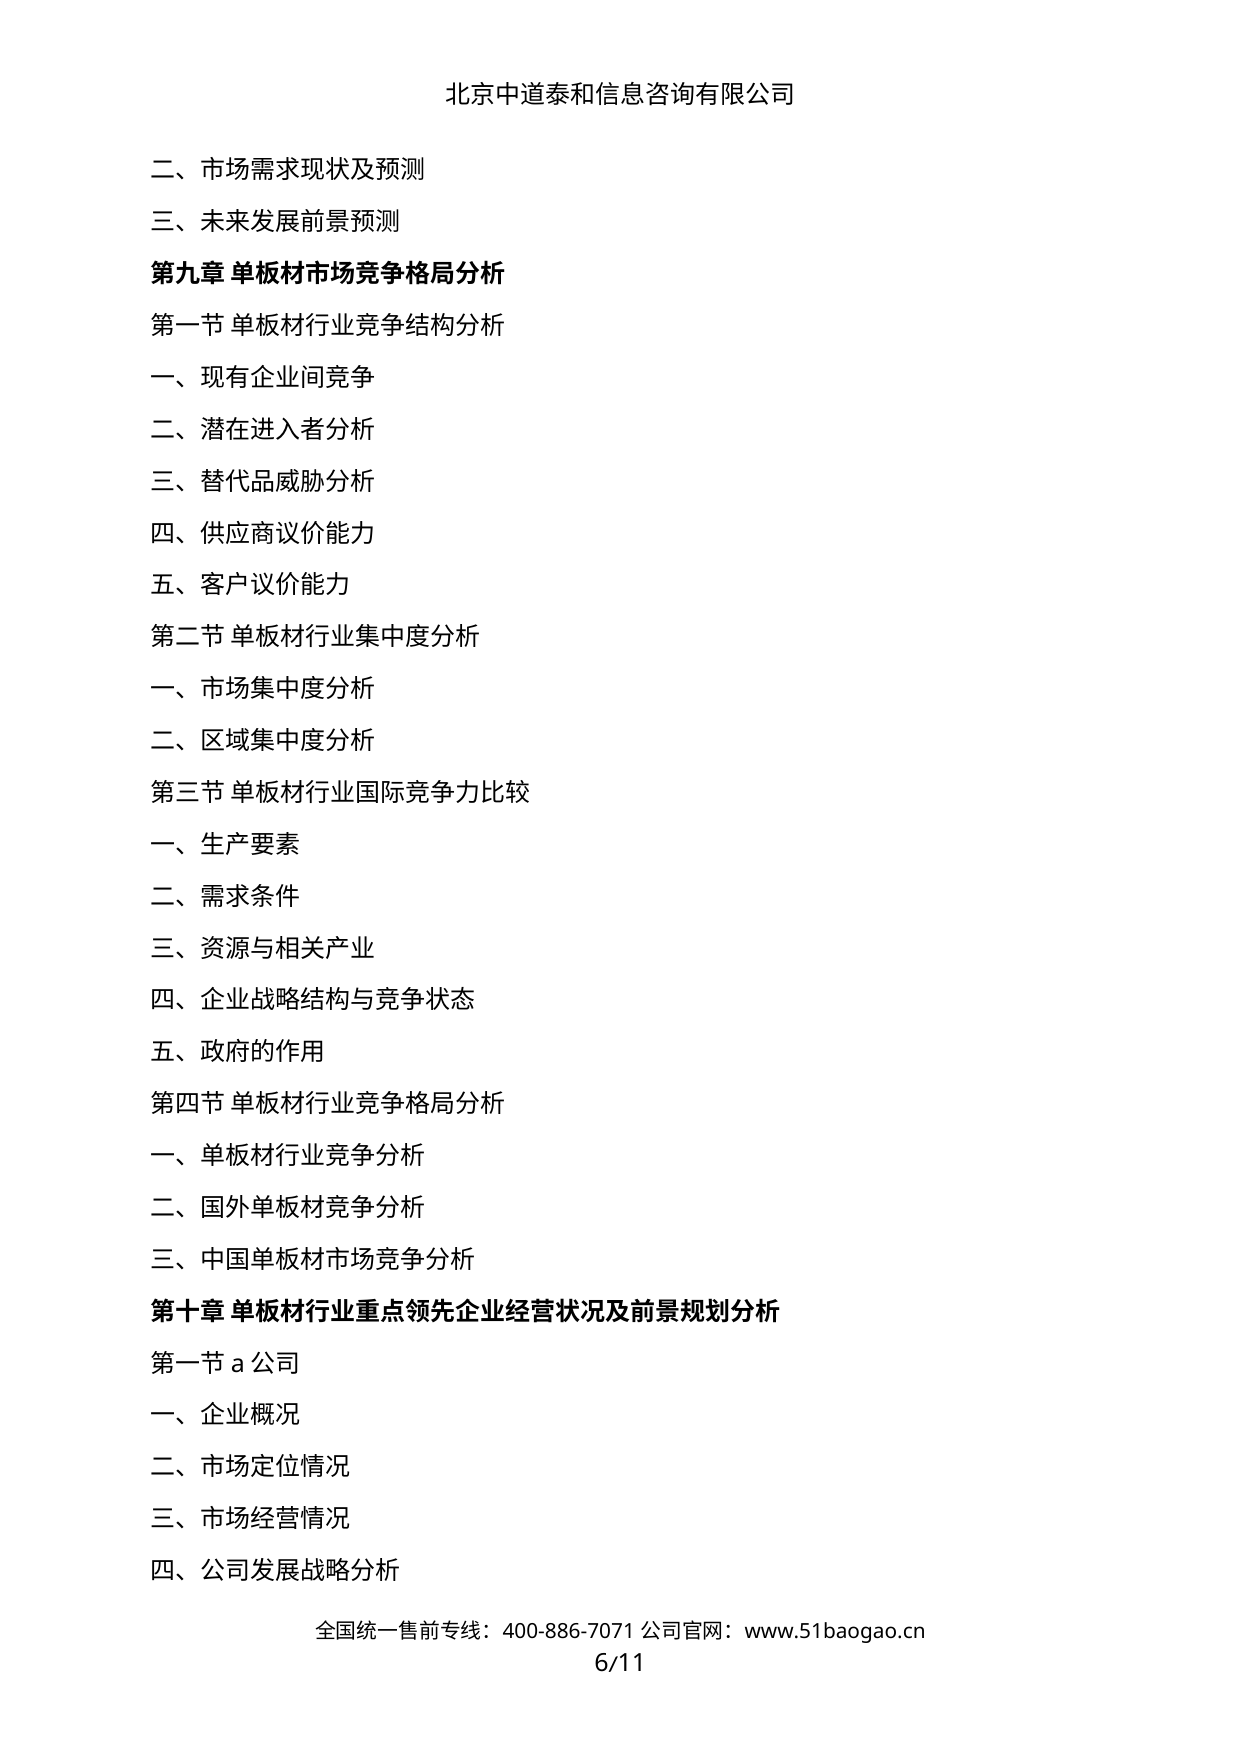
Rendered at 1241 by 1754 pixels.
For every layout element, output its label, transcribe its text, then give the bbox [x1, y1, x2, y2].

text 一、单板材行业竞争分析 [150, 1136, 1090, 1172]
text 三、中国单板材市场竞争分析 [150, 1239, 1090, 1276]
text 二、潜在进入者分析 [150, 409, 1090, 446]
text 第四节 单板材行业竞争格局分析 [150, 1084, 1090, 1120]
text 三、市场经营情况 [150, 1499, 1090, 1535]
text 一、生产要素 [150, 824, 1090, 861]
text 第九章 单板材市场竞争格局分析 [150, 254, 1090, 290]
text 一、现有企业间竞争 [150, 357, 1090, 394]
text 二、市场需求现状及预测 [150, 150, 1090, 186]
text 一、企业概况 [150, 1395, 1090, 1431]
text 二、国外单板材竞争分析 [150, 1187, 1090, 1224]
text 三、未来发展前景预测 [150, 202, 1090, 238]
text 五、客户议价能力 [150, 565, 1090, 601]
text 第十章 单板材行业重点领先企业经营状况及前景规划分析 [150, 1291, 1090, 1327]
text 一、市场集中度分析 [150, 669, 1090, 705]
text 三、替代品威胁分析 [150, 461, 1090, 497]
text 第一节 单板材行业竞争结构分析 [150, 306, 1090, 342]
text 五、政府的作用 [150, 1032, 1090, 1068]
text 三、资源与相关产业 [150, 928, 1090, 964]
text 第一节 a公司 [150, 1343, 1090, 1379]
text 二、市场定位情况 [150, 1447, 1090, 1483]
text 四、企业战略结构与竞争状态 [150, 980, 1090, 1016]
text 第三节 单板材行业国际竞争力比较 [150, 772, 1090, 809]
text 四、公司发展战略分析 [150, 1551, 1090, 1587]
text 二、需求条件 [150, 876, 1090, 912]
text 四、供应商议价能力 [150, 513, 1090, 549]
text 第二节 单板材行业集中度分析 [150, 617, 1090, 653]
text 二、区域集中度分析 [150, 721, 1090, 757]
